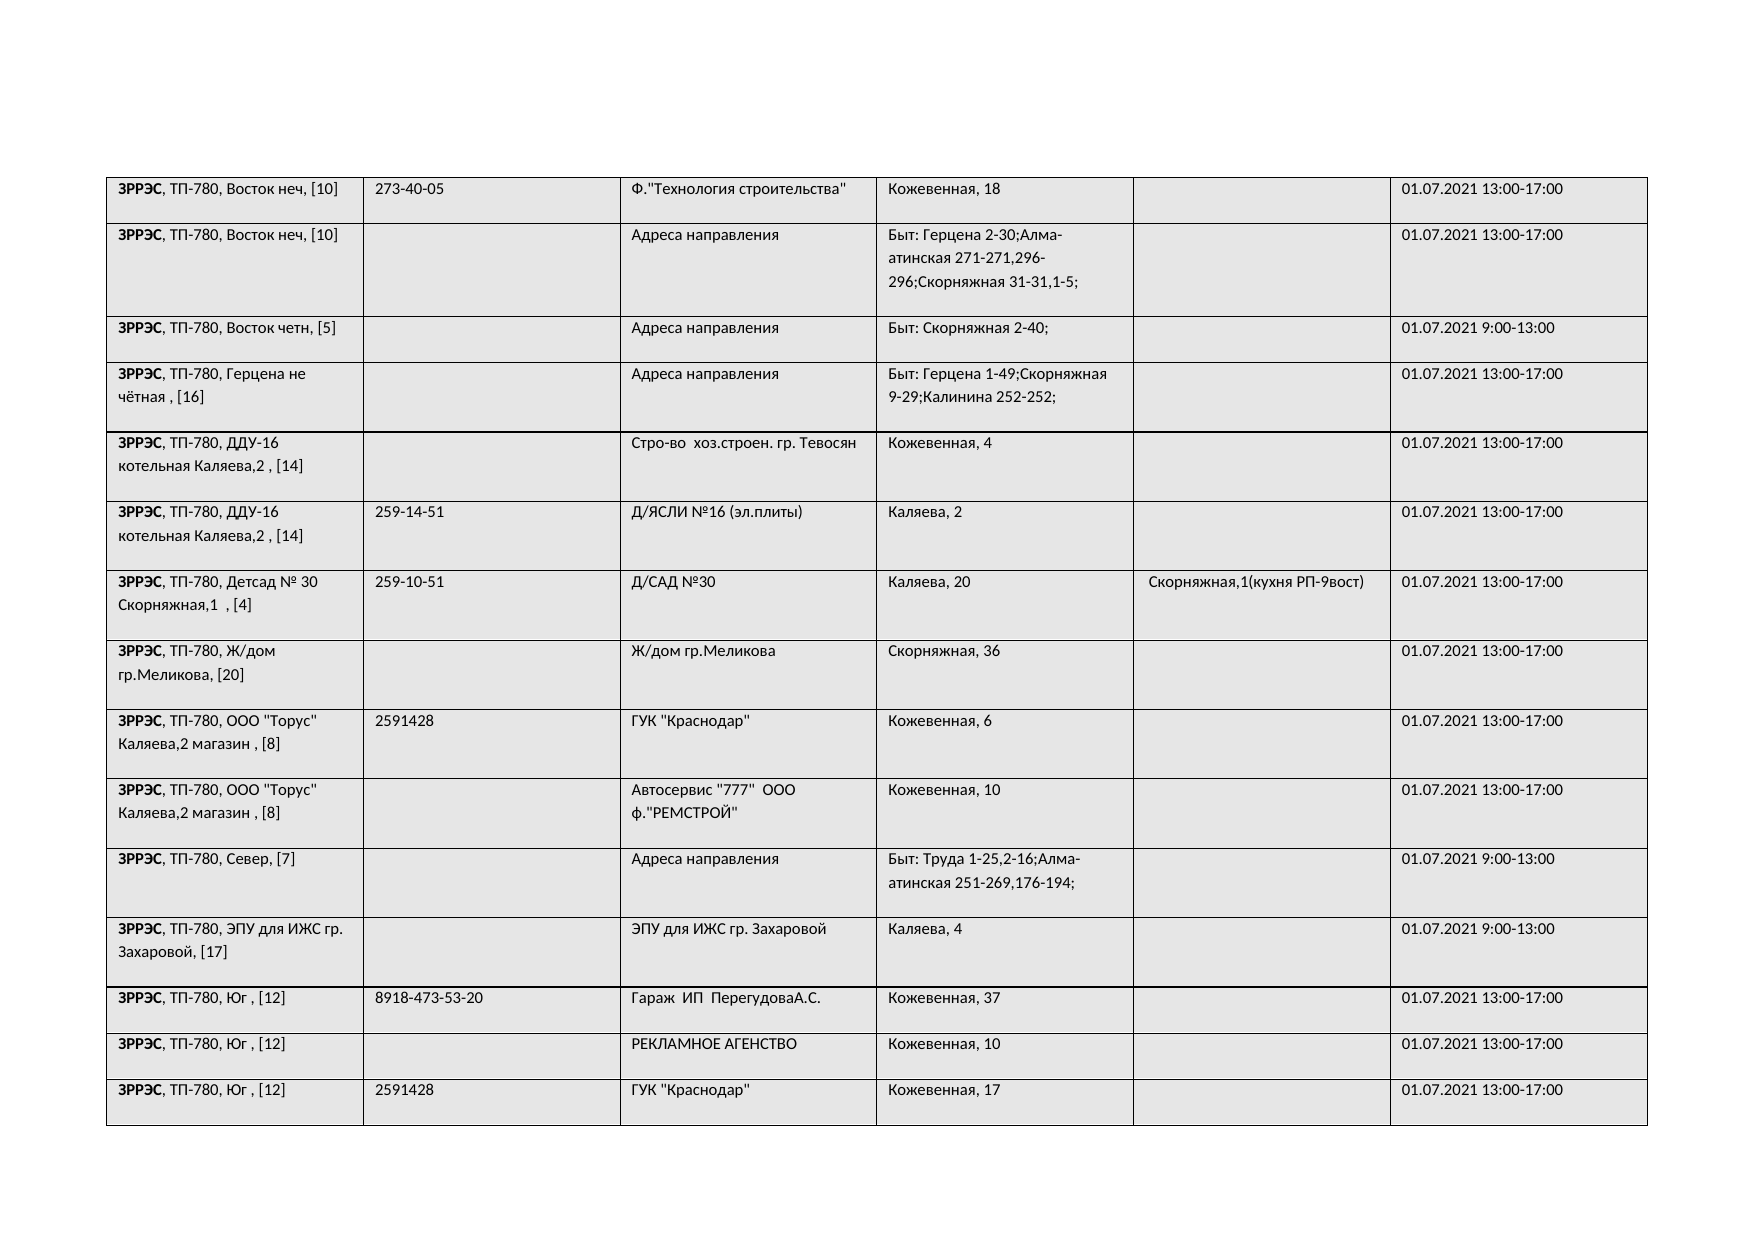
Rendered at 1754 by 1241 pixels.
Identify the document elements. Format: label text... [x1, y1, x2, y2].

table_cell ЗРРЭС, ТП-780, Север, [7] [107, 849, 363, 917]
table_cell Адреса направления [621, 849, 876, 917]
table_cell 273-40-05 [364, 178, 620, 223]
table_cell Кожевенная, 17 [877, 1080, 1133, 1124]
table_cell Гараж ИП ПерегудоваА.С. [621, 988, 876, 1032]
table_cell ГУК "Краснодар" [621, 1080, 876, 1124]
table_cell 01.07.2021 9:00-13:00 [1391, 918, 1647, 986]
table_cell Кожевенная, 18 [877, 178, 1133, 223]
table_cell [1134, 918, 1390, 986]
table_cell 01.07.2021 13:00-17:00 [1391, 571, 1647, 639]
table_cell Скорняжная, 36 [877, 641, 1133, 709]
table_cell Д/ЯСЛИ №16 (эл.плиты) [621, 502, 876, 570]
table_cell Кожевенная, 4 [877, 433, 1133, 501]
table_cell [1134, 178, 1390, 223]
table_cell Кожевенная, 6 [877, 710, 1133, 778]
table_cell Кожевенная, 37 [877, 988, 1133, 1032]
table_cell Адреса направления [621, 224, 876, 316]
table_cell 01.07.2021 13:00-17:00 [1391, 779, 1647, 848]
table_cell Быт: Скорняжная 2-40; [877, 317, 1133, 362]
table_cell [364, 433, 620, 501]
table_cell 01.07.2021 13:00-17:00 [1391, 988, 1647, 1032]
table_cell Автосервис "777" ООО ф."РЕМСТРОЙ" [621, 779, 876, 848]
table_cell Стро-во хоз.строен. гр. Тевосян [621, 433, 876, 501]
table_cell 01.07.2021 9:00-13:00 [1391, 317, 1647, 362]
table_cell [364, 641, 620, 709]
table_cell ЗРРЭС, ТП-780, ДДУ-16 котельная Каляева,2 , [14] [107, 433, 363, 501]
table_cell [1134, 433, 1390, 501]
table_cell [1134, 1080, 1390, 1124]
table_cell ГУК "Краснодар" [621, 710, 876, 778]
table_cell 2591428 [364, 1080, 620, 1124]
table_cell Каляева, 20 [877, 571, 1133, 639]
table_cell Адреса направления [621, 317, 876, 362]
table_cell [1134, 363, 1390, 431]
table_cell 01.07.2021 9:00-13:00 [1391, 849, 1647, 917]
table_cell Быт: Герцена 2-30;Алма-атинская 271-271,296-296;Скорняжная 31-31,1-5; [877, 224, 1133, 316]
table_cell [364, 918, 620, 986]
table_cell Ф."Технология строительства" [621, 178, 876, 223]
table_cell ЗРРЭС, ТП-780, Восток четн, [5] [107, 317, 363, 362]
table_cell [107, 1080, 363, 1124]
table_cell Каляева, 2 [877, 502, 1133, 570]
table_cell Быт: Герцена 1-49;Скорняжная 9-29;Калинина 252-252; [877, 363, 1133, 431]
table_cell ЗРРЭС, ТП-780, Юг , [12] [107, 1034, 363, 1078]
table_cell ЗРРЭС, ТП-780, Детсад № 30 Скорняжная,1 , [4] [107, 571, 363, 639]
table_cell 259-14-51 [364, 502, 620, 570]
table_cell 01.07.2021 13:00-17:00 [1391, 710, 1647, 778]
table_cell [1391, 1080, 1647, 1124]
table_cell 01.07.2021 13:00-17:00 [1391, 363, 1647, 431]
table_cell [364, 779, 620, 848]
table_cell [107, 178, 363, 223]
table_cell ЗРРЭС, ТП-780, ДДУ-16 котельная Каляева,2 , [14] [107, 502, 363, 570]
table_cell 01.07.2021 13:00-17:00 [1391, 641, 1647, 709]
table_cell [1134, 641, 1390, 709]
table_cell [1134, 988, 1390, 1032]
table_cell [1134, 502, 1390, 570]
table_cell Д/САД №30 [621, 571, 876, 639]
table_cell [1134, 317, 1390, 362]
table_cell 259-10-51 [364, 571, 620, 639]
table_cell 01.07.2021 13:00-17:00 [1391, 502, 1647, 570]
table_cell ЗРРЭС, ТП-780, ООО "Торус" Каляева,2 магазин , [8] [107, 710, 363, 778]
table_cell 2591428 [364, 710, 620, 778]
table_cell Скорняжная,1(кухня РП-9вост) [1134, 571, 1390, 639]
table_cell ЗРРЭС, ТП-780, Герцена не чётная , [16] [107, 363, 363, 431]
table_cell РЕКЛАМНОЕ АГЕНСТВО [621, 1034, 876, 1078]
table_cell [1134, 1034, 1390, 1078]
table_cell [364, 363, 620, 431]
table_cell [364, 317, 620, 362]
table_cell 01.07.2021 13:00-17:00 [1391, 224, 1647, 316]
table_cell Каляева, 4 [877, 918, 1133, 986]
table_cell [1391, 178, 1647, 223]
table_cell [364, 224, 620, 316]
table_cell 8918-473-53-20 [364, 988, 620, 1032]
table_cell [364, 1034, 620, 1078]
table_cell [1134, 710, 1390, 778]
table_cell Адреса направления [621, 363, 876, 431]
table_cell Кожевенная, 10 [877, 779, 1133, 848]
table_cell ЗРРЭС, ТП-780, Ж/дом гр.Меликова, [20] [107, 641, 363, 709]
table_cell [1134, 224, 1390, 316]
table_cell 01.07.2021 13:00-17:00 [1391, 433, 1647, 501]
table_cell ЗРРЭС, ТП-780, Восток неч, [10] [107, 224, 363, 316]
table_cell ЗРРЭС, ТП-780, ООО "Торус" Каляева,2 магазин , [8] [107, 779, 363, 848]
table_cell [1134, 779, 1390, 848]
table_cell ЗРРЭС, ТП-780, ЭПУ для ИЖС гр. Захаровой, [17] [107, 918, 363, 986]
table_cell Ж/дом гр.Меликова [621, 641, 876, 709]
table_cell ЗРРЭС, ТП-780, Юг , [12] [107, 988, 363, 1032]
table_cell [364, 849, 620, 917]
table_cell ЭПУ для ИЖС гр. Захаровой [621, 918, 876, 986]
table_cell 01.07.2021 13:00-17:00 [1391, 1034, 1647, 1078]
table_cell Быт: Труда 1-25,2-16;Алма-атинская 251-269,176-194; [877, 849, 1133, 917]
table_cell Кожевенная, 10 [877, 1034, 1133, 1078]
table_cell [1134, 849, 1390, 917]
